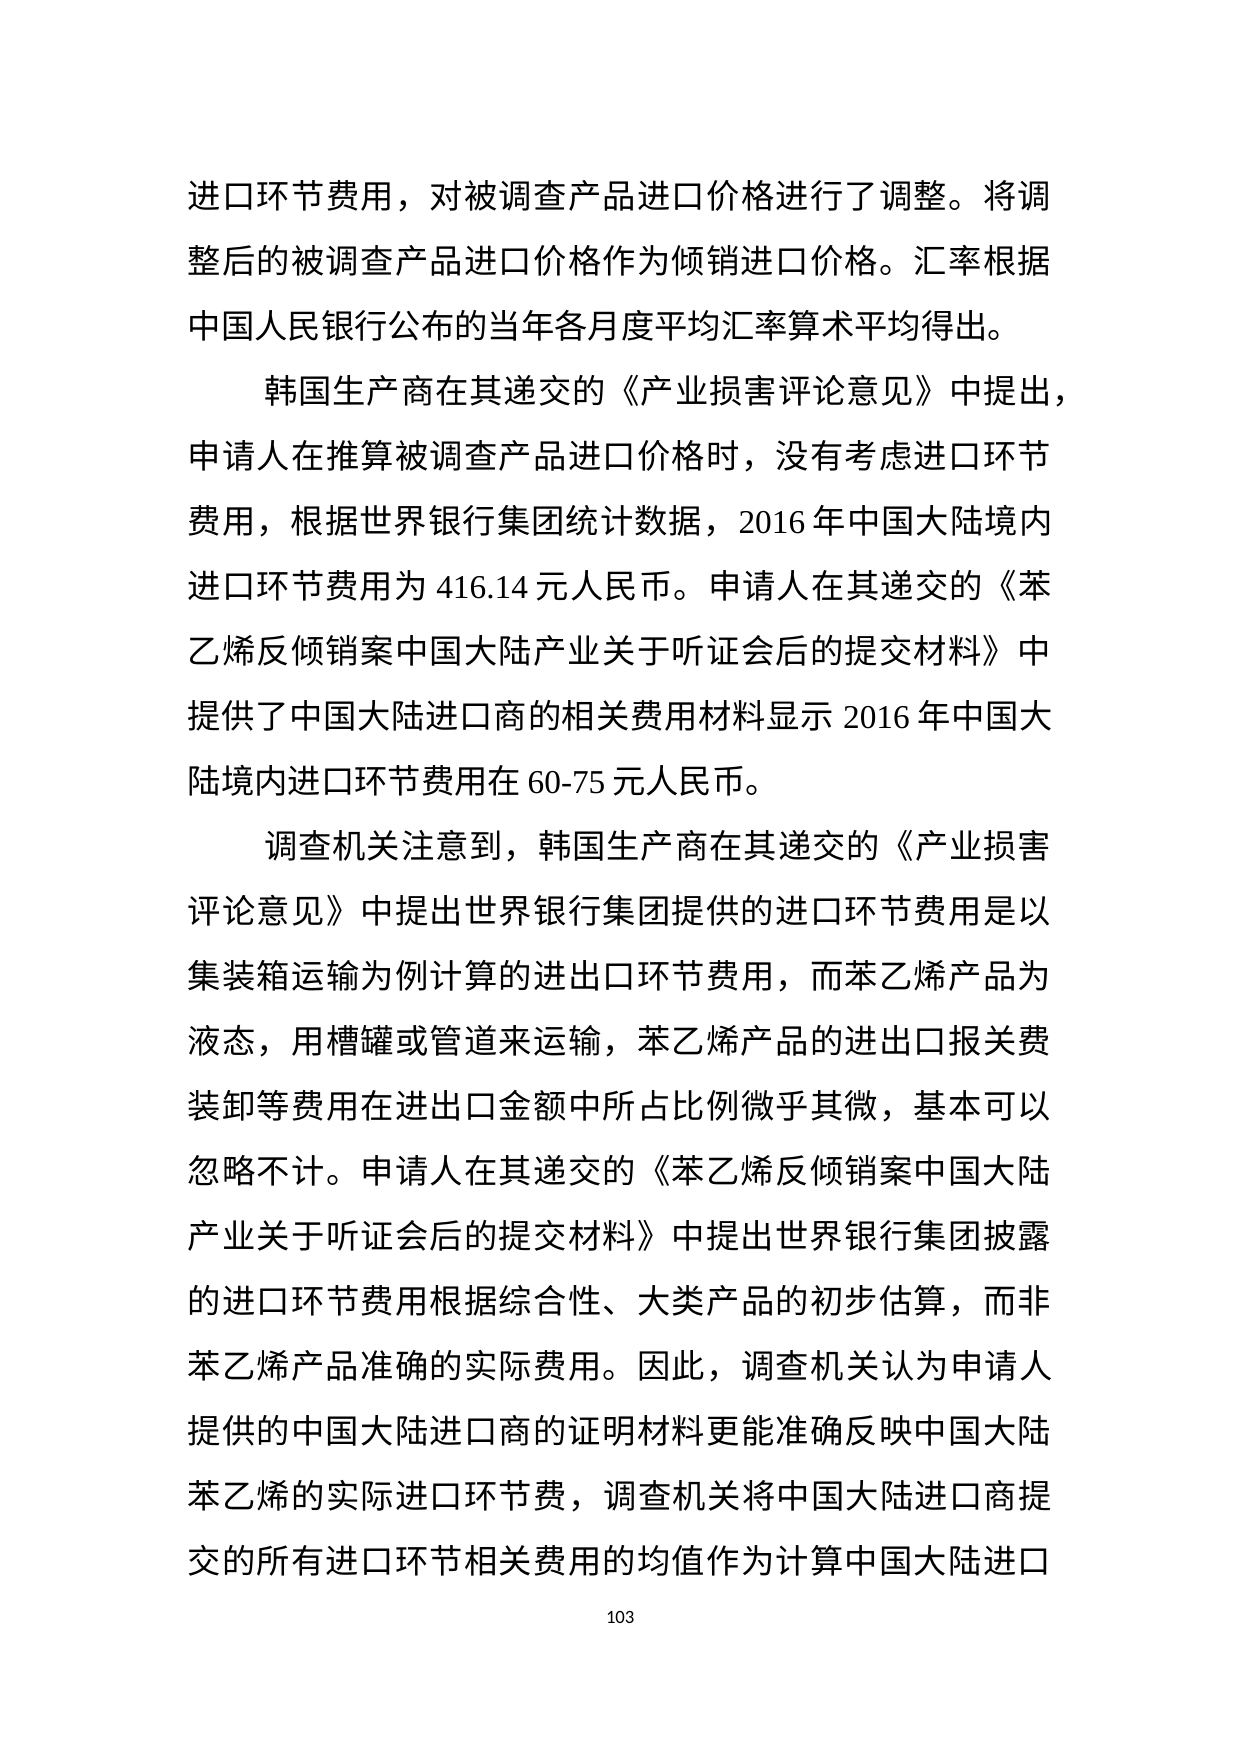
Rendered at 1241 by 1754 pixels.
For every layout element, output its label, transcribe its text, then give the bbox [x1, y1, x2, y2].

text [187, 812, 1053, 1592]
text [187, 162, 1053, 357]
text 韩国生产商在其递交的《产业损害评论意见》中提出，申请人在推算被调查产品进口价格时，没有考虑进口环节费用，根据世界银行集团统计数据，2016年中国大陆境内进口环节费用为416.14元人民币。申请人在其递交的《苯乙烯反倾销案中国大陆产业关于听证会后的提交材料》中提供了中国大陆进口商的相关费用材料显示2016年中国大陆境内进口环节费用在60-75元人民币。 [187, 357, 1053, 812]
